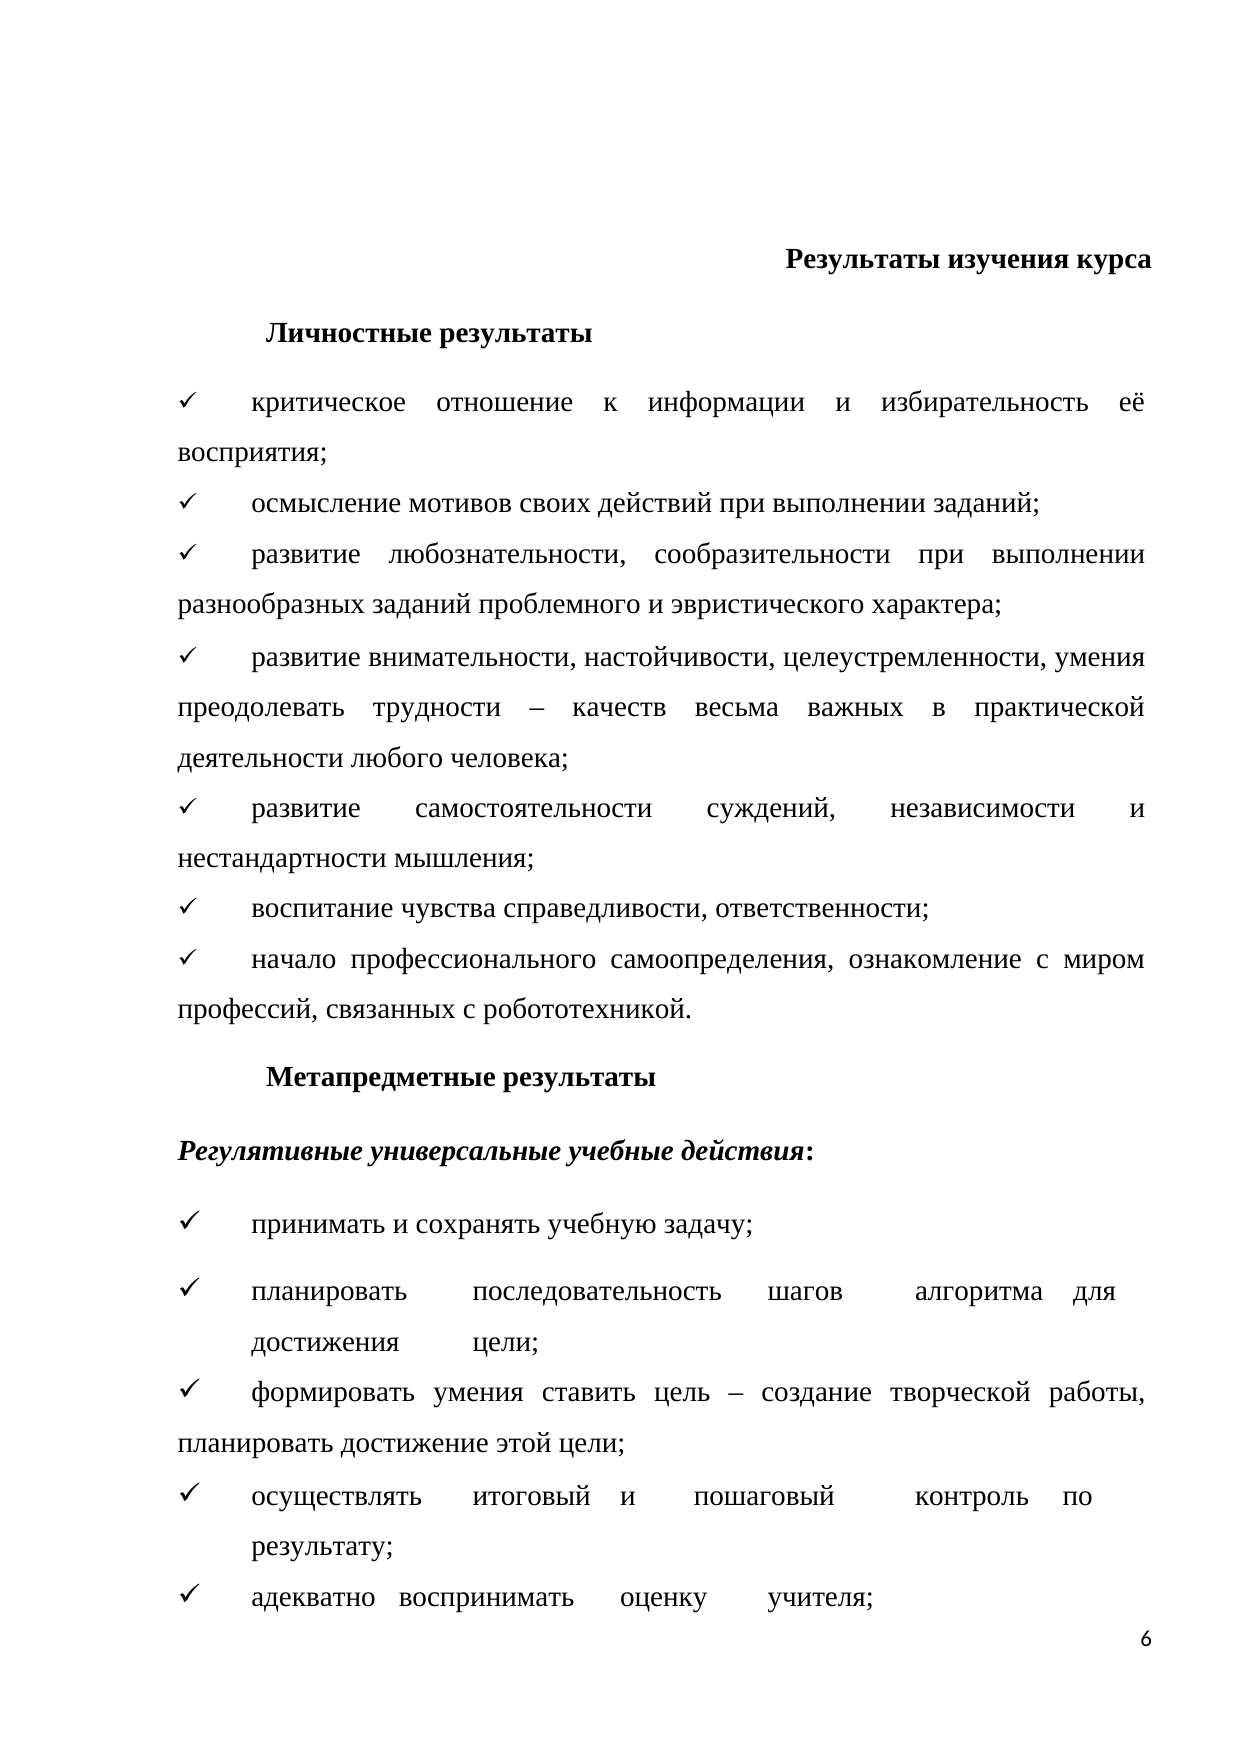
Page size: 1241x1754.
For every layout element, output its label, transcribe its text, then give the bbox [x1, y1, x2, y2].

list принимать и сохранять учебную задачу; [177, 1206, 1146, 1240]
text Регулятивные универсальные учебные действия: [177, 1133, 1152, 1166]
list адекватно воспринимать оценку учителя; [177, 1579, 1146, 1612]
list критическое отношение к информации и избирательность её восприятия; [177, 384, 1146, 468]
list осмысление мотивов своих действий при выполнении заданий; [177, 485, 1146, 519]
list формировать умения ставить цель – создание творческой работы, планировать достижение этой цели; [177, 1374, 1146, 1458]
list планировать последовательность шагов алгоритма для достижения цели; [177, 1273, 1146, 1357]
text Результаты изучения курса [177, 241, 1152, 274]
list развитие самостоятельности суждений, независимости и нестандартности мышления; [177, 790, 1146, 874]
list развитие внимательности, настойчивости, целеустремленности, умения преодолевать трудности – качеств весьма важных в практической деятельности любого человека; [177, 639, 1146, 773]
text Метапредметные результаты [177, 1059, 1152, 1092]
list начало профессионального самоопределения, ознакомление с миром профессий, связанных с робототехникой. [177, 941, 1146, 1025]
list осуществлять итоговый и пошаговый контроль по результату; [177, 1478, 1146, 1562]
text Личностные результаты [177, 315, 1152, 349]
list воспитание чувства справедливости, ответственности; [177, 891, 1146, 924]
list развитие любознательности, сообразительности при выполнении разнообразных заданий проблемного и эвристического характера; [177, 536, 1146, 619]
